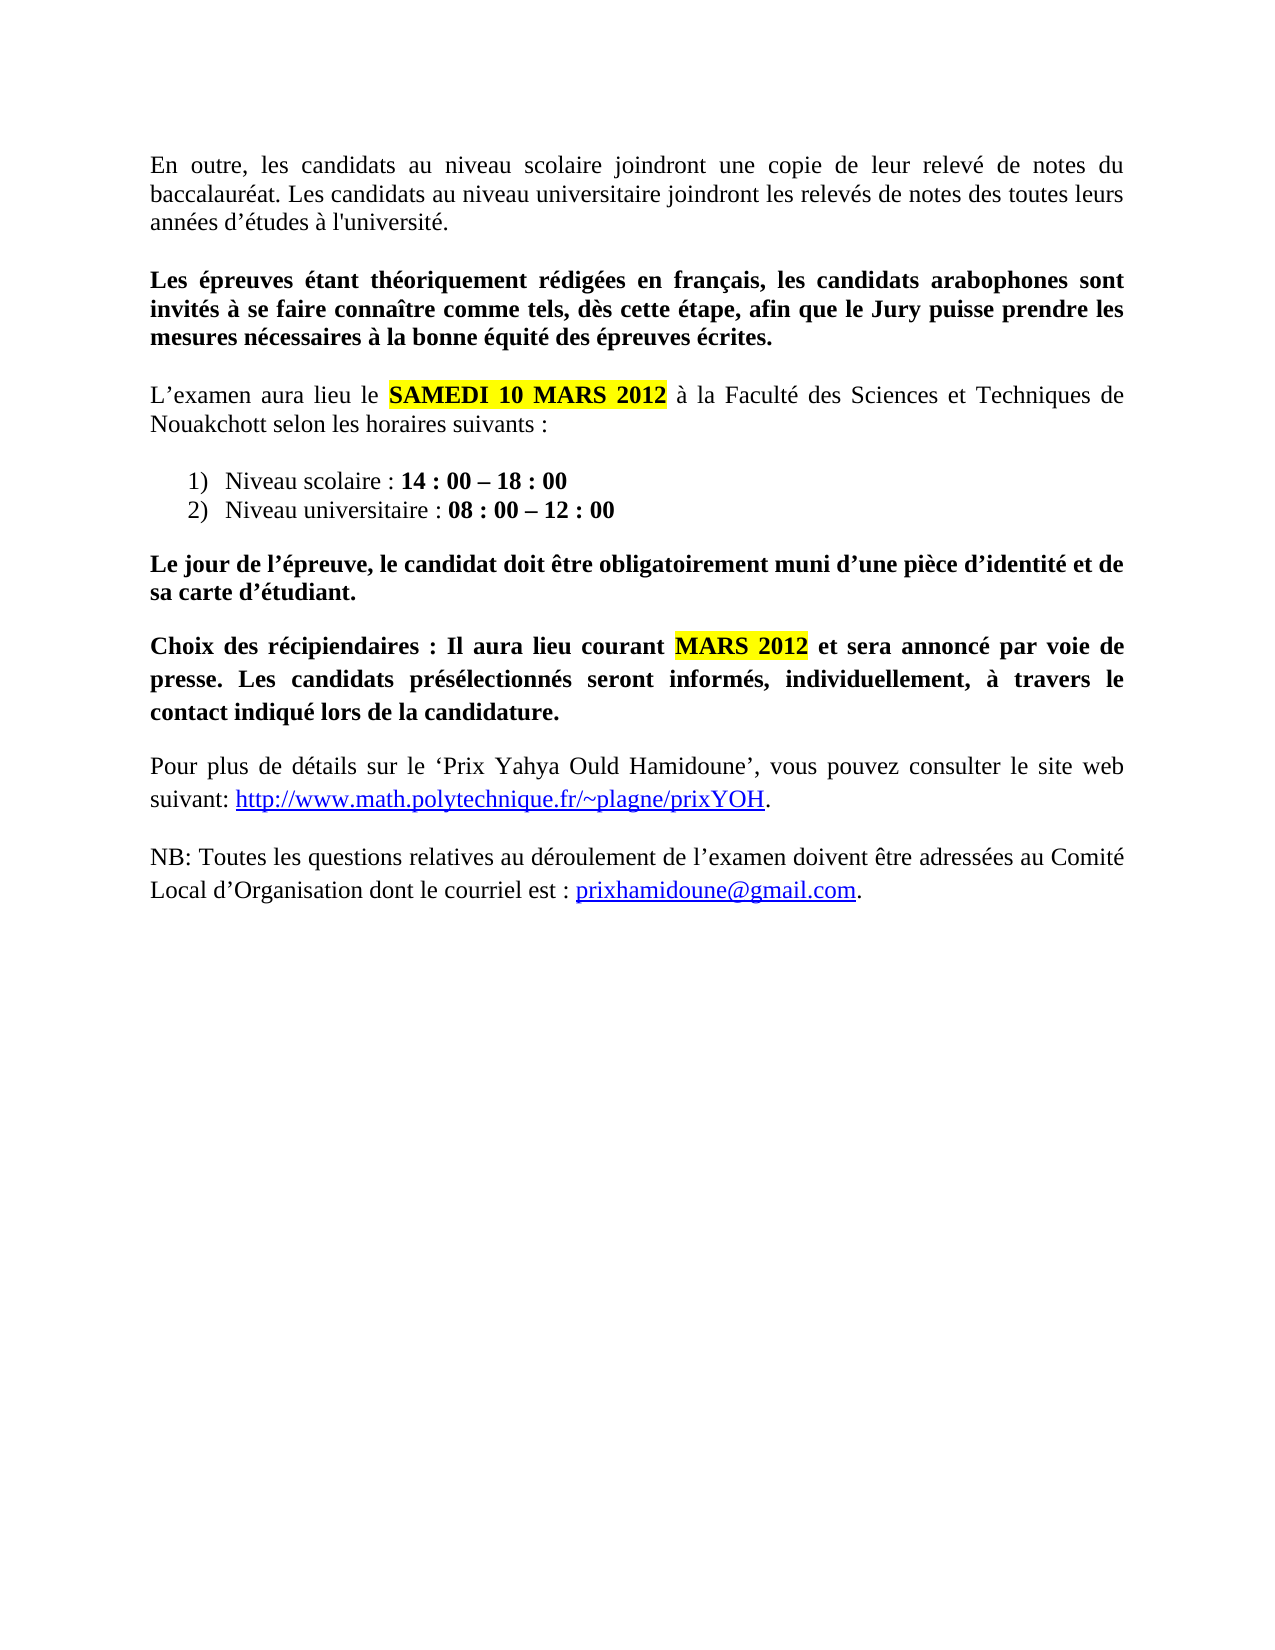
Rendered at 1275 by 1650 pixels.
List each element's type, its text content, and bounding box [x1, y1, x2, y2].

list Niveau scolaire : 14 : 00 – 18 : 00 [187, 466, 1125, 495]
text Le jour de l’épreuve, le candidat doit être obligatoirement muni d’une pièce d’identité et de sa carte d’étudiant. [150, 549, 1125, 606]
text Choix des récipiendaires : Il aura lieu courant MARS 2012 et sera annoncé par voie de presse. Les candidats présélectionnés seront informés, individuellement, à travers le contact indiqué lors de la candidature. [150, 631, 1125, 726]
text Pour plus de détails sur le ‘Prix Yahya Ould Hamidoune’, vous pouvez consulter le site web suivant: http://www.math.polytechnique.fr/~plagne/prixYOH. [150, 751, 1125, 813]
list Niveau universitaire : 08 : 00 – 12 : 00 [187, 495, 1125, 524]
text NB: Toutes les questions relatives au déroulement de l’examen doivent être adressées au Comité Local d’Organisation dont le courriel est : prixhamidoune@gmail.com. [150, 842, 1125, 904]
text En outre, les candidats au niveau scolaire joindront une copie de leur relevé de notes du baccalauréat. Les candidats au niveau universitaire joindront les relevés de notes des toutes leurs années d’études à l'université. [150, 150, 1125, 236]
text L’examen aura lieu le SAMEDI 10 MARS 2012 à la Faculté des Sciences et Techniques de Nouakchott selon les horaires suivants : [150, 380, 1125, 437]
text Les épreuves étant théoriquement rédigées en français, les candidats arabophones sont invités à se faire connaître comme tels, dès cette étape, afin que le Jury puisse prendre les mesures nécessaires à la bonne équité des épreuves écrites. [150, 265, 1125, 351]
